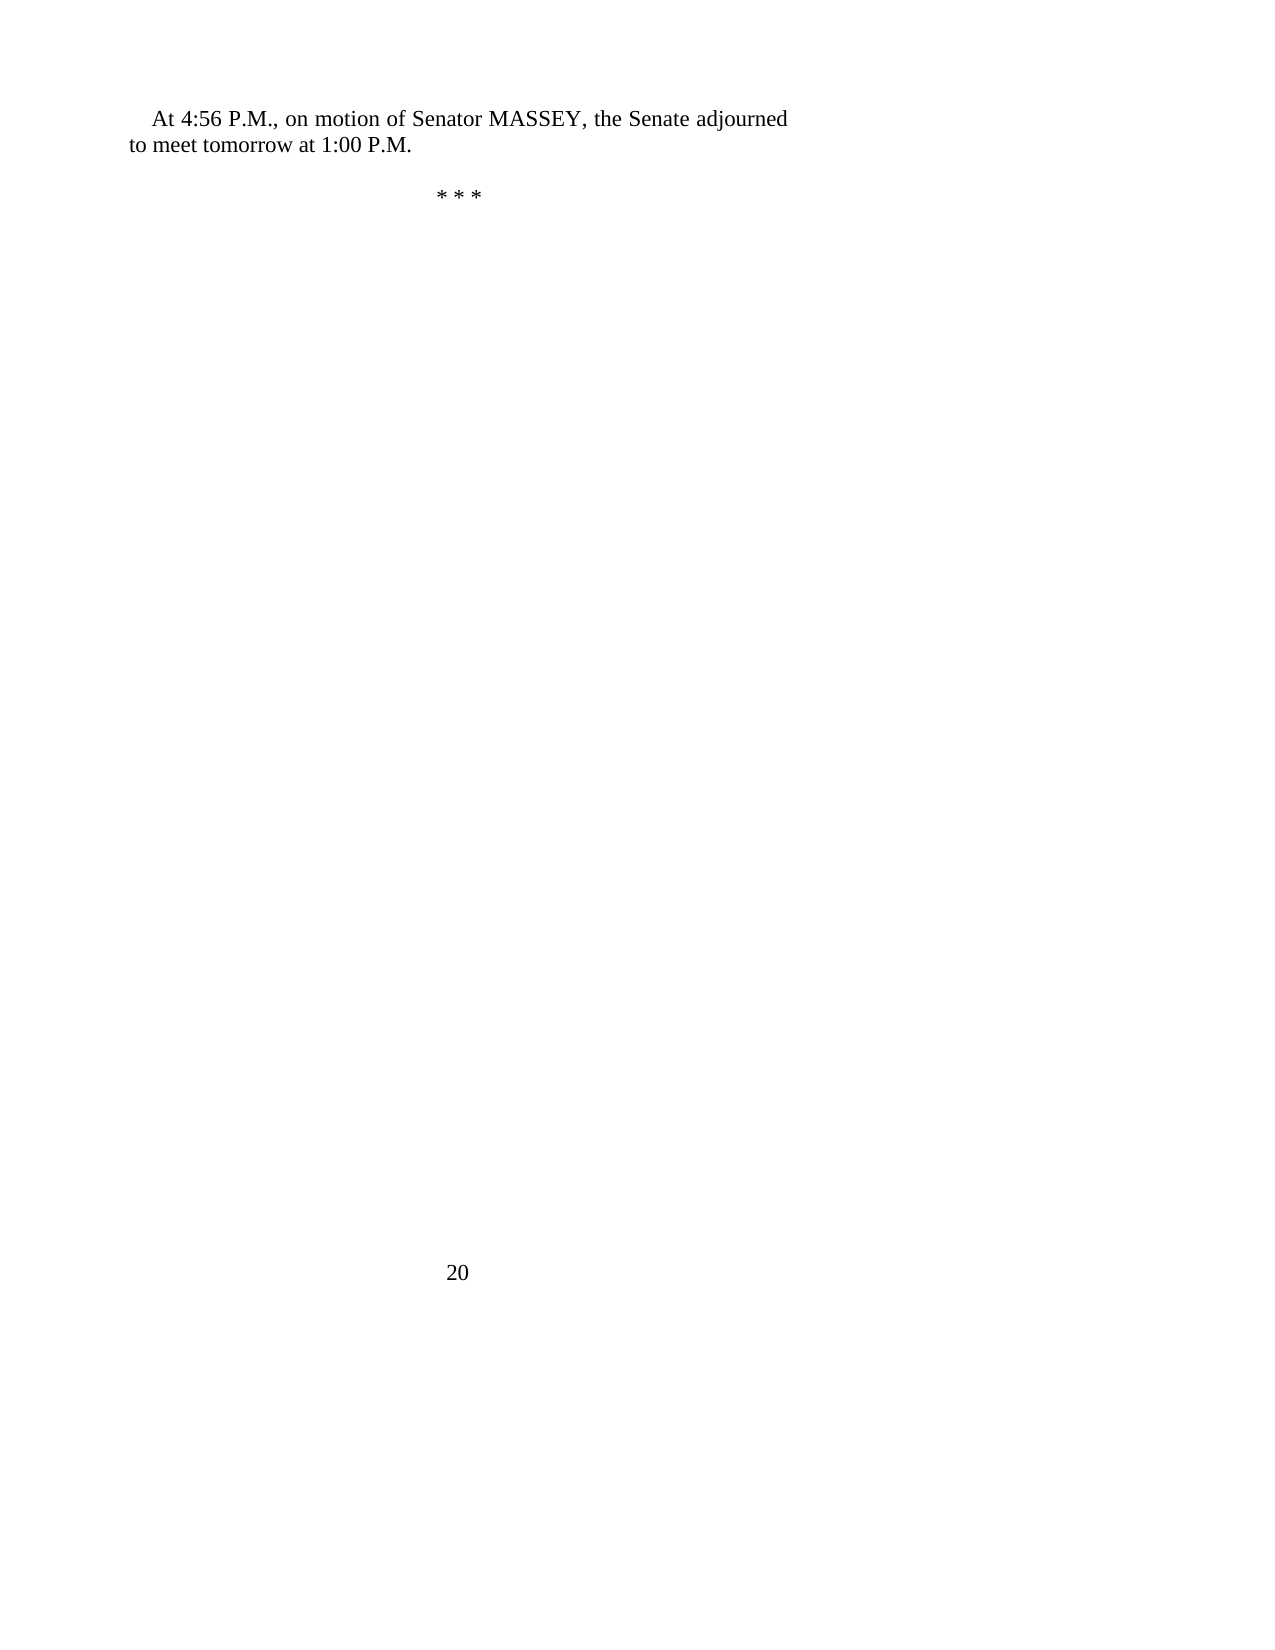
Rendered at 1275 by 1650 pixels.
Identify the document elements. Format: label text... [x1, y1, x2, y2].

text * * * [129, 184, 789, 210]
text At 4:56 P.M., on motion of Senator MASSEY, the Senate adjourned to meet tomorrow at 1:00 P.M. [129, 105, 789, 158]
